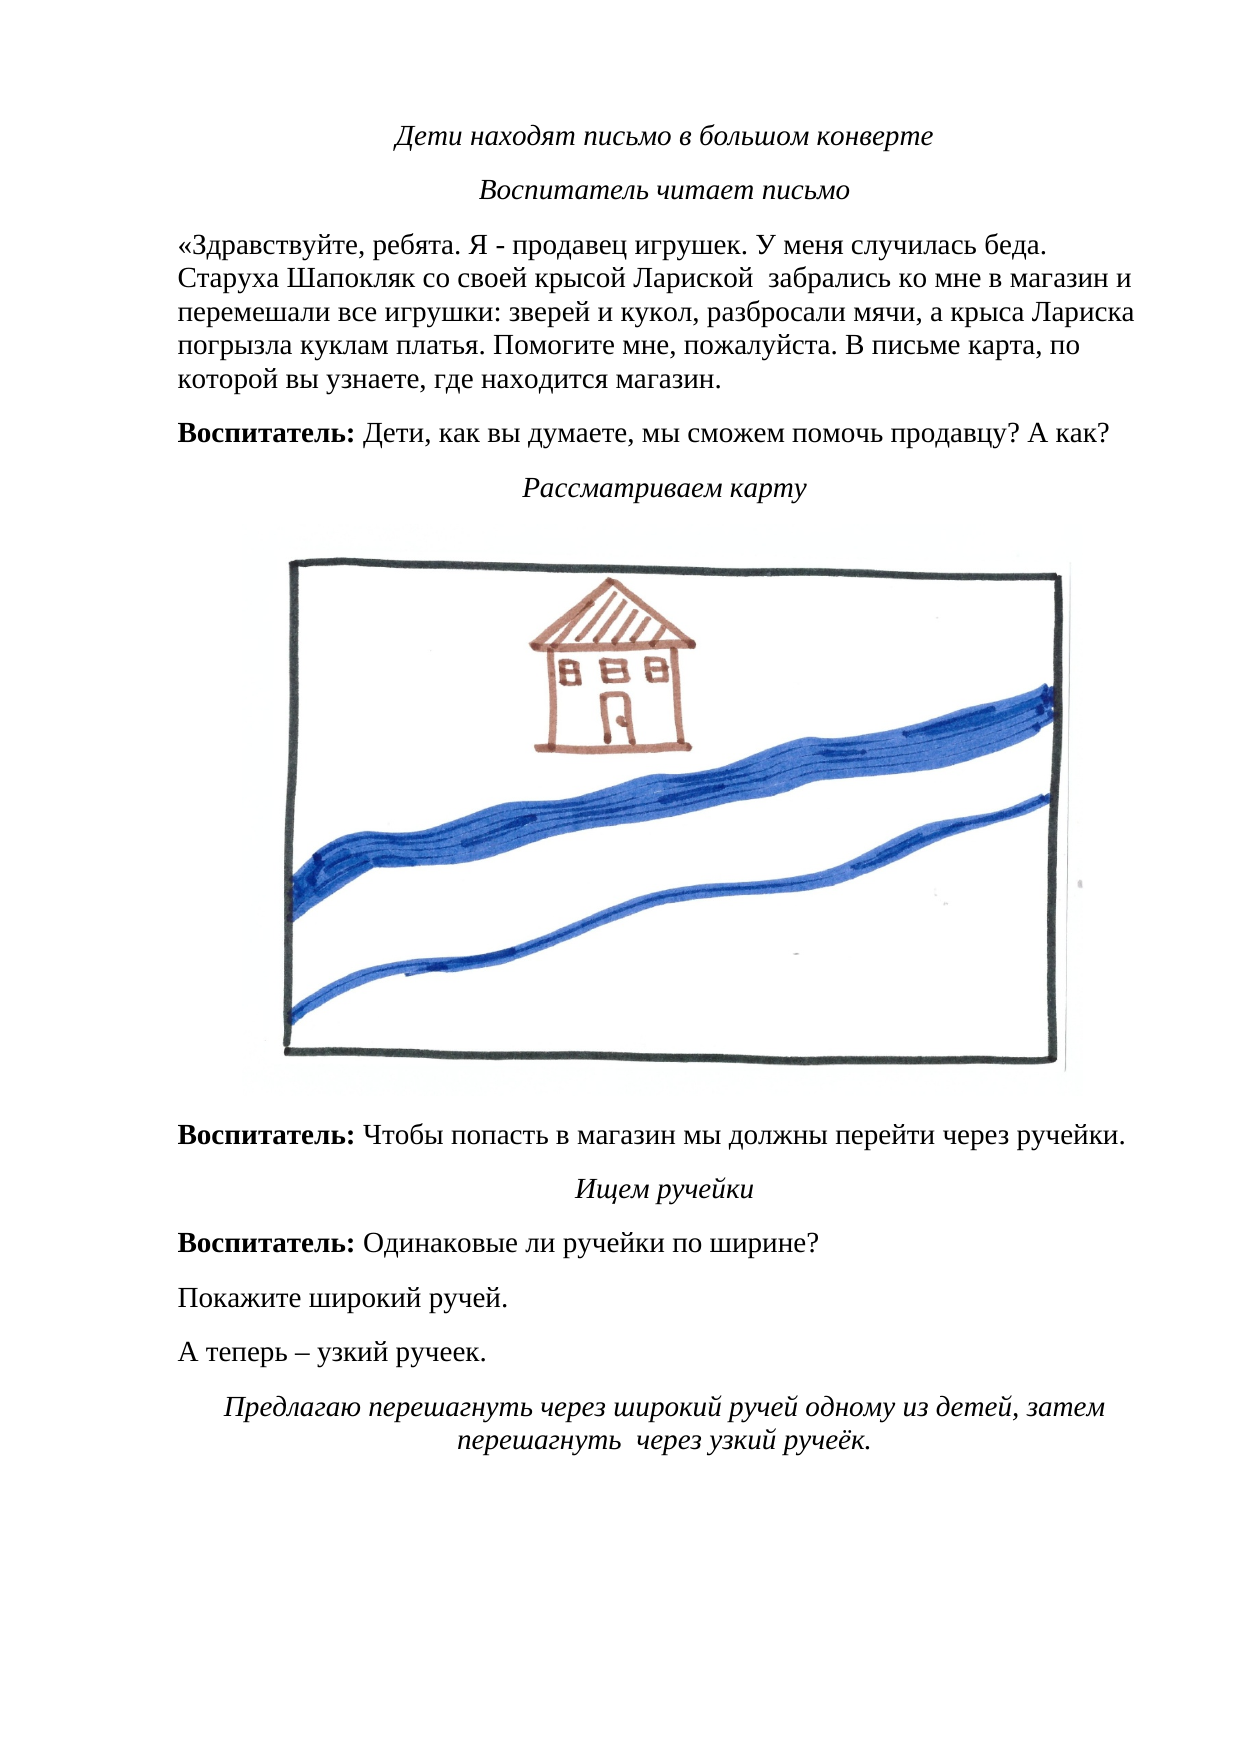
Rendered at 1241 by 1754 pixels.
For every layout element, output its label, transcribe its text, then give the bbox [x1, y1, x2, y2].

text Воспитатель: Чтобы попасть в магазин мы должны перейти через ручейки. [177, 1117, 1152, 1150]
text Предлагаю перешагнуть через широкий ручей одному из детей, затем перешагнуть через узкий ручеёк. [177, 1389, 1152, 1456]
text А теперь – узкий ручеек. [177, 1334, 1152, 1368]
text Рассматриваем карту [177, 470, 1152, 503]
text Воспитатель читает письмо [177, 172, 1152, 206]
text Дети находят письмо в большом конверте [177, 118, 1152, 152]
picture [241, 524, 1088, 1096]
text Воспитатель: Одинаковые ли ручейки по ширине? [177, 1226, 1152, 1259]
text Воспитатель: Дети, как вы думаете, мы сможем помочь продавцу? А как? [177, 415, 1152, 449]
text Покажите широкий ручей. [177, 1280, 1152, 1313]
text Ищем ручейки [177, 1171, 1152, 1205]
text «Здравствуйте, ребята. Я - продавец игрушек. У меня случилась беда. Старуха Шапокляк со своей крысой Лариской забрались ко мне в магазин и перемешали все игрушки: зверей и кукол, разбросали мячи, а крыса Лариска погрызла куклам платья. Помогите мне, пожалуйста. В письме карта, по которой вы узнаете, где находится магазин. [177, 227, 1152, 394]
